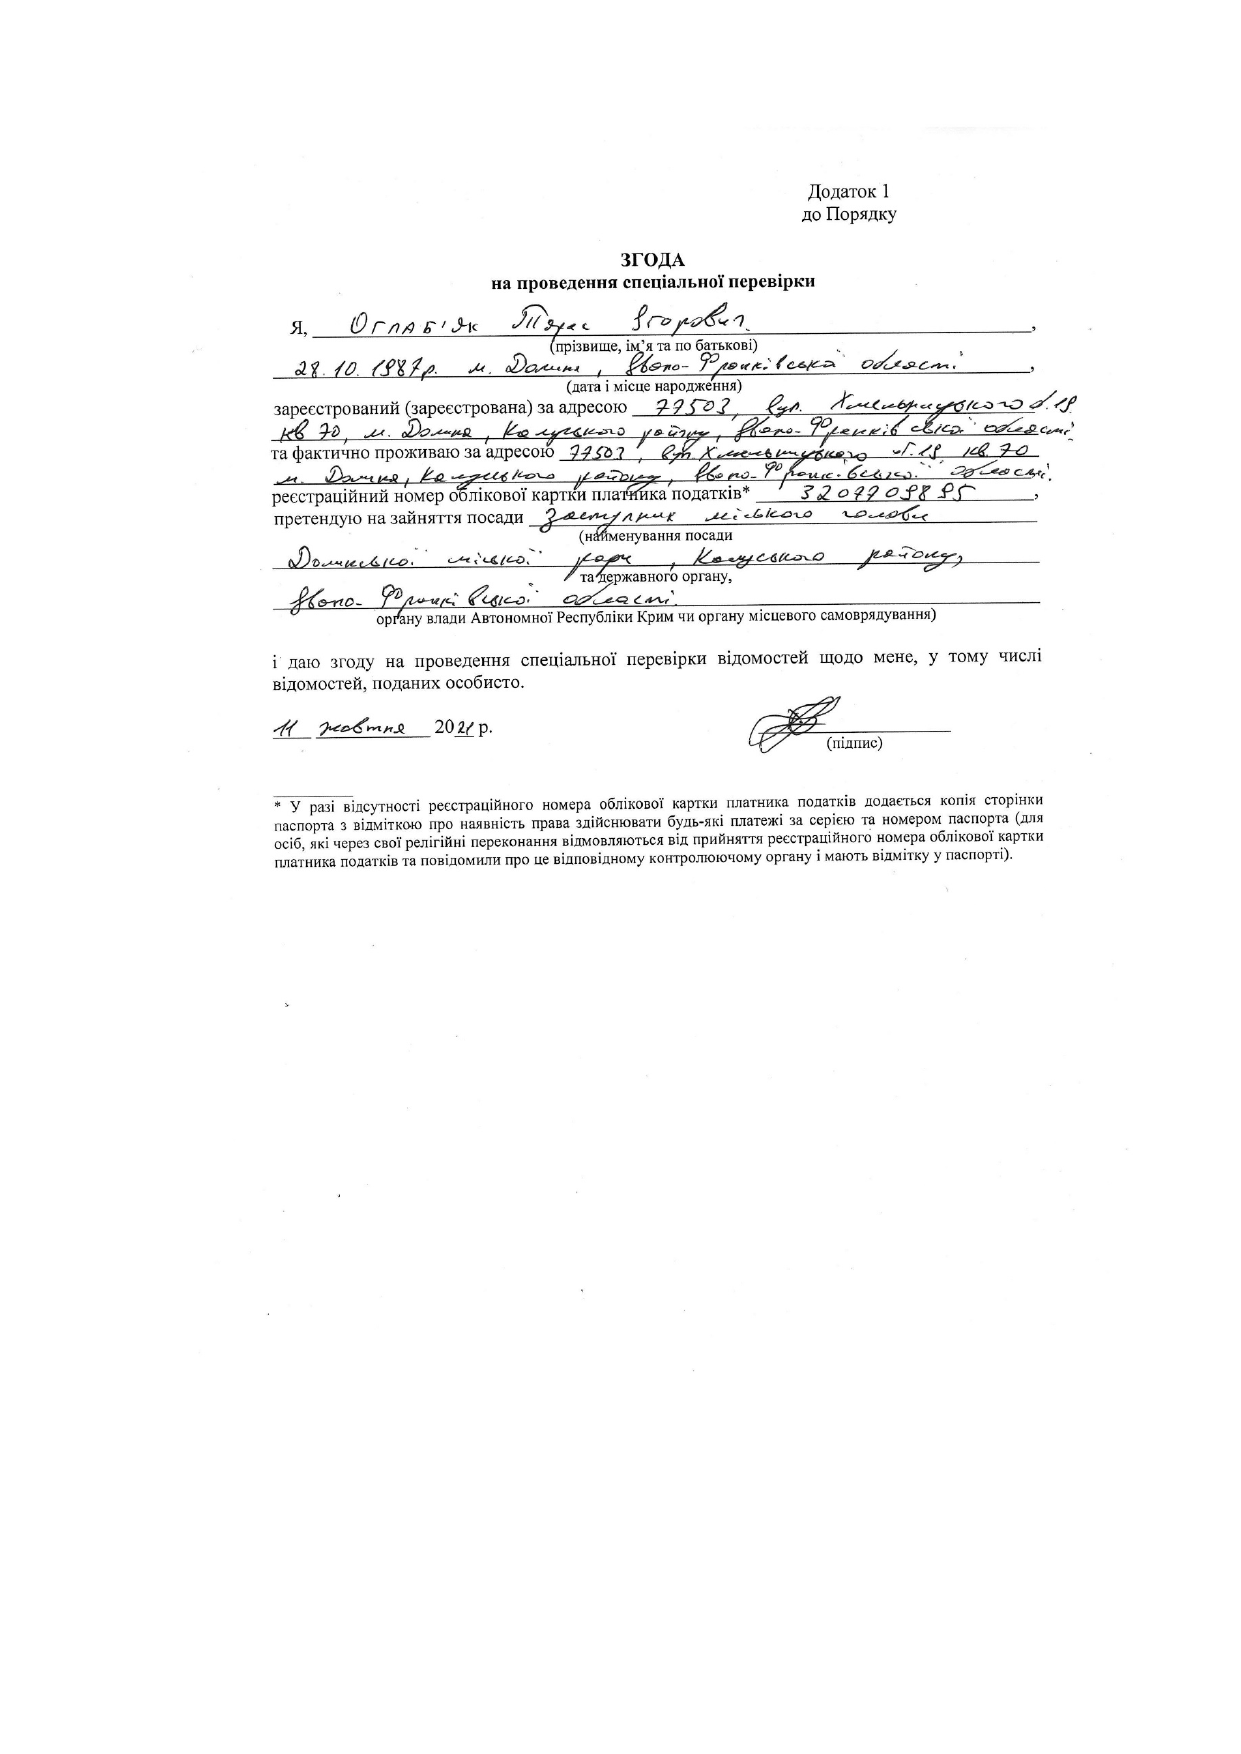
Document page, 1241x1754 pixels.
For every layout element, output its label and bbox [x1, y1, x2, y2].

picture [177, 118, 1152, 1380]
